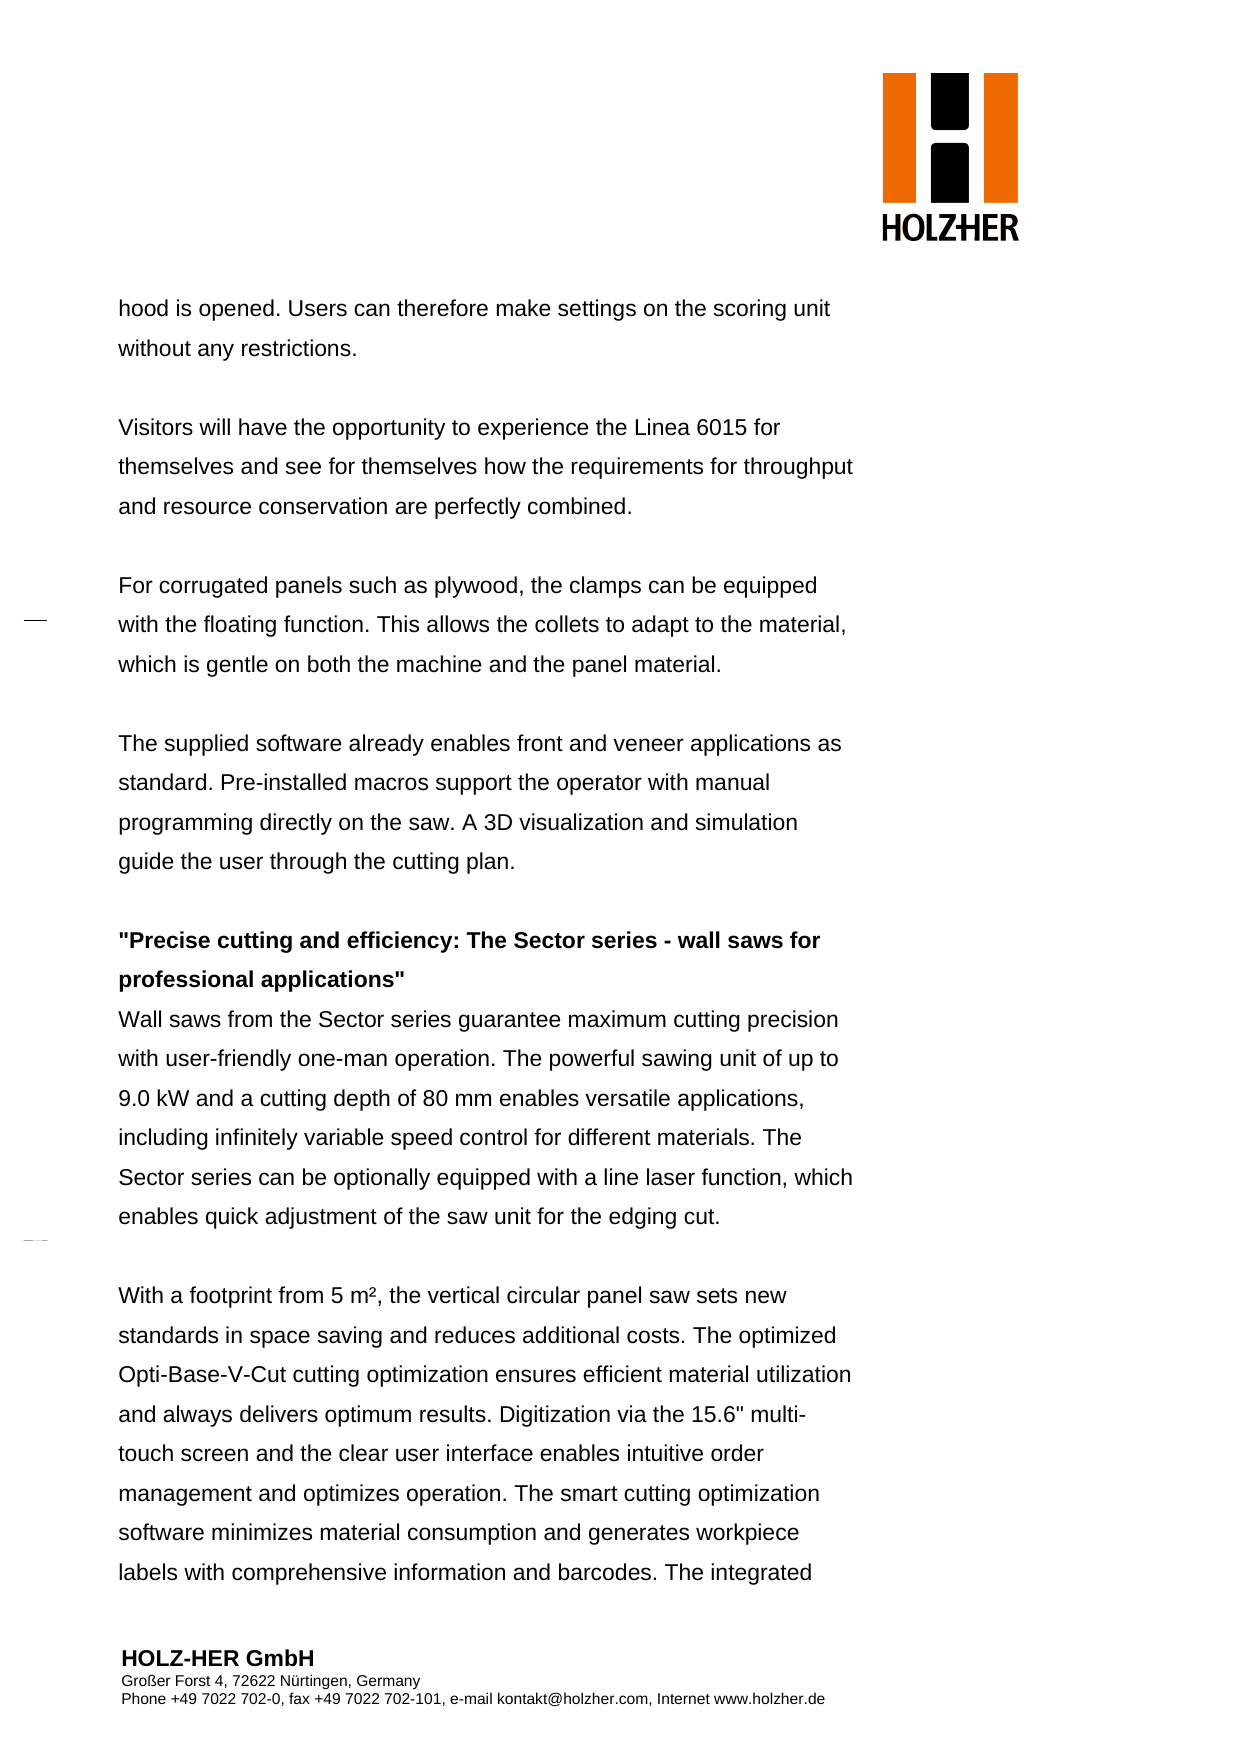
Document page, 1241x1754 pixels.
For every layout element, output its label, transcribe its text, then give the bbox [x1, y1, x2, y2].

text The supplied software already enables front and veneer applications as standard. Pre-installed macros support the operator with manual programming directly on the saw. A 3D visualization and simulation guide the user through the cutting plan. [118, 729, 856, 874]
text Visitors will have the opportunity to experience the Linea 6015 for themselves and see for themselves how the requirements for throughput and resource conservation are perfectly combined. [118, 414, 856, 519]
picture [882, 73, 1019, 241]
text For corrugated panels such as plywood, the clamps can be equipped with the floating function. This allows the collets to adapt to the material, which is gentle on both the machine and the panel material. [118, 572, 856, 677]
text "Precise cutting and efficiency: The Sector series - wall saws for professional applications" Wall saws from the Sector series guarantee maximum cutting precision with user-friendly one-man operation. The powerful sawing unit of up to 9.0 kW and a cutting depth of 80 mm enables versatile applications, including infinitely variable speed control for different materials. The Sector series can be optionally equipped with a line laser function, which enables quick adjustment of the saw unit for the edging cut. [118, 927, 856, 1230]
